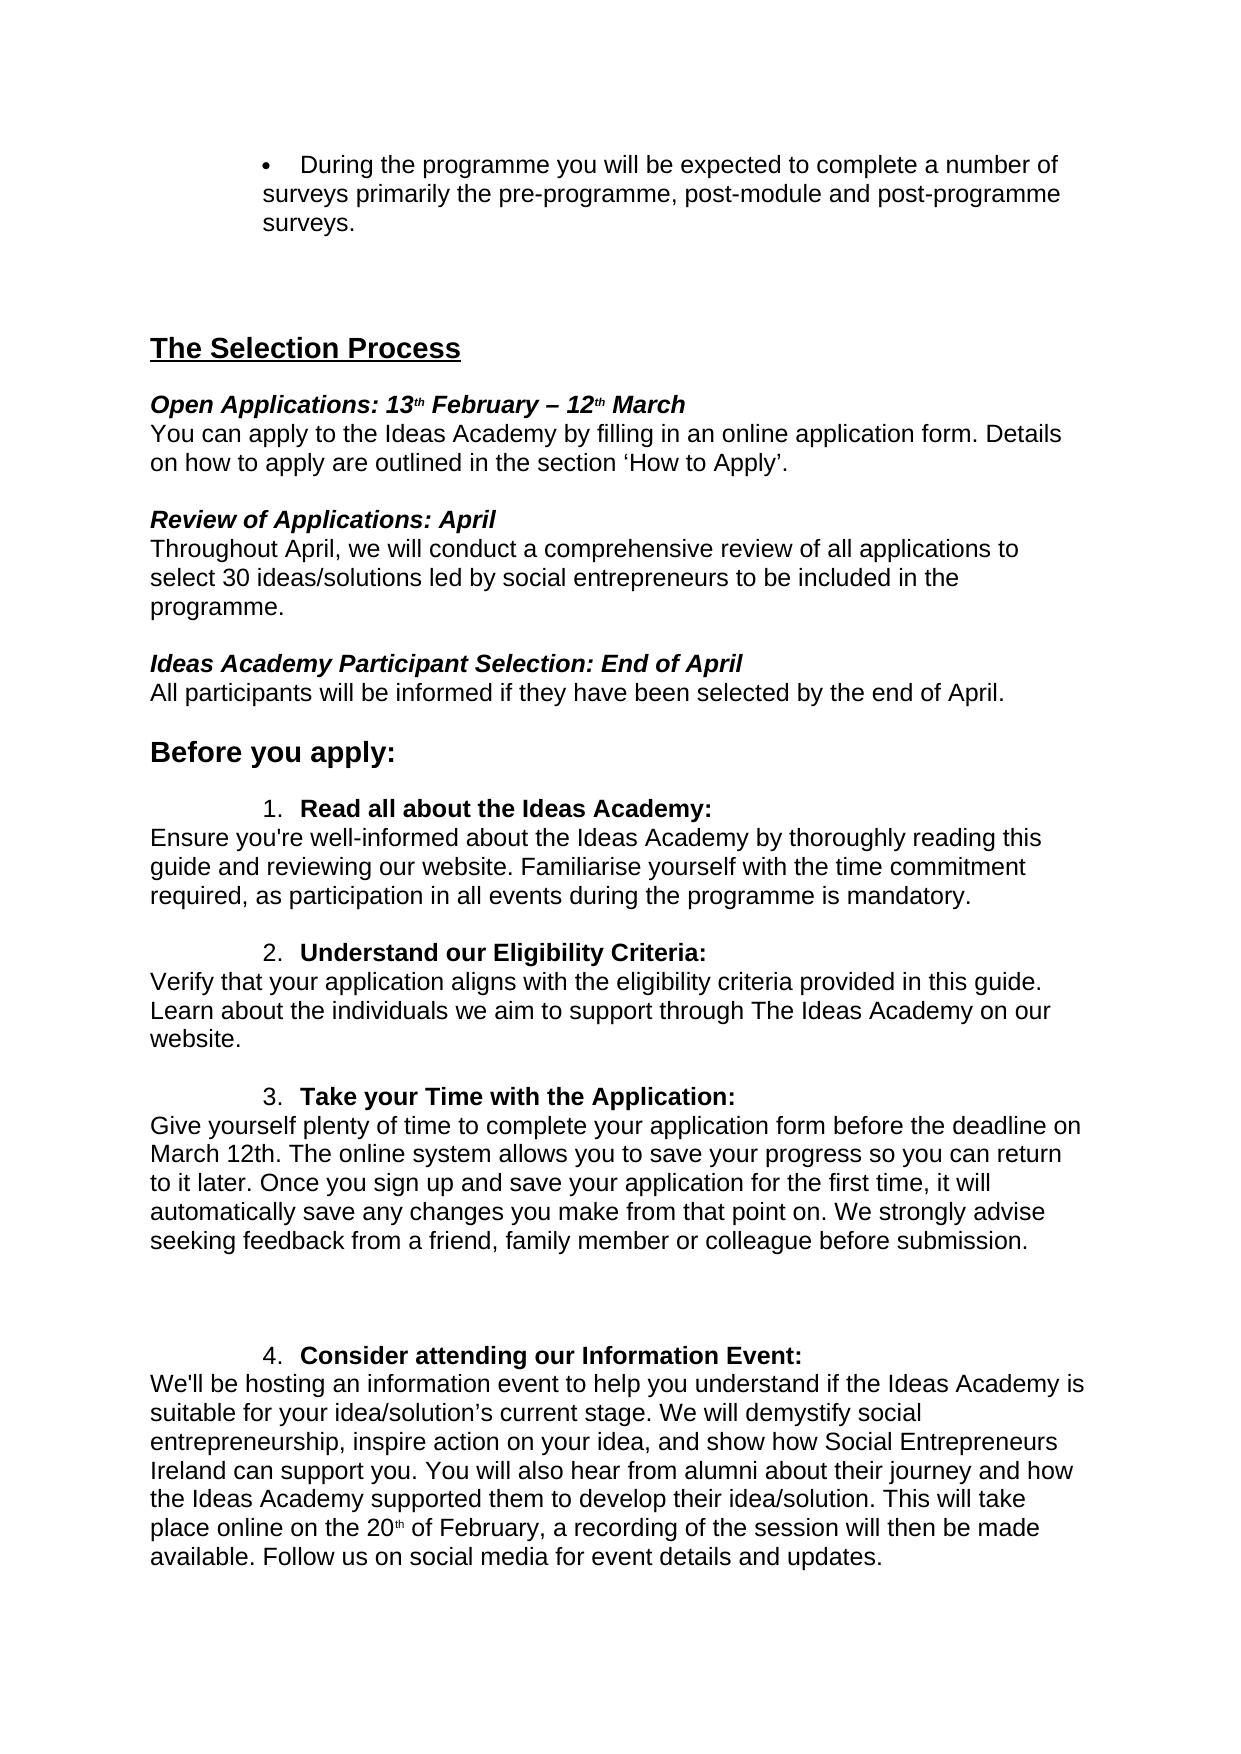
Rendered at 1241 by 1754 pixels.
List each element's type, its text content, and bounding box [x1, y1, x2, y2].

text Ensure you're well-informed about the Ideas Academy by thoroughly reading this guide and reviewing our website. Familiarise yourself with the time commitment required, as participation in all events during the programme is mandatory. [150, 823, 1090, 909]
text Review of Applications: April [150, 505, 1090, 534]
text Before you apply: [150, 735, 1090, 769]
text Verify that your application aligns with the eligibility criteria provided in this guide. Learn about the individuals we aim to support through The Ideas Academy on our website. [150, 967, 1090, 1053]
list Understand our Eligibility Criteria: [262, 938, 1090, 967]
text The Selection Process [150, 331, 1090, 365]
text We'll be hosting an information event to help you understand if the Ideas Academy is suitable for your idea/solution’s current stage. We will demystify social entrepreneurship, inspire action on your idea, and show how Social Entrepreneurs Ireland can support you. You will also hear from alumni about their journey and how the Ideas Academy supported them to develop their idea/solution. This will take place online on the 20th of February, a recording of the session will then be made available. Follow us on social media for event details and updates. [150, 1369, 1090, 1571]
list Consider attending our Information Event: [262, 1341, 1090, 1369]
list Take your Time with the Application: [262, 1082, 1090, 1111]
text You can apply to the Ideas Academy by filling in an online application form. Details on how to apply are outlined in the section ‘How to Apply’. [150, 419, 1090, 477]
list During the programme you will be expected to complete a number of surveys primarily the pre-programme, post-module and post-programme surveys. [262, 150, 1090, 236]
text All participants will be informed if they have been selected by the end of April. [150, 678, 1090, 707]
text Open Applications: 13th February – 12th March [150, 390, 1090, 419]
text Ideas Academy Participant Selection: End of April [150, 649, 1090, 678]
text Give yourself plenty of time to complete your application form before the deadline on March 12th. The online system allows you to save your progress so you can return to it later. Once you sign up and save your application for the first time, it will automatically save any changes you make from that point on. We strongly advise seeking feedback from a friend, family member or colleague before submission. [150, 1111, 1090, 1254]
text Throughout April, we will conduct a comprehensive review of all applications to select 30 ideas/solutions led by social entrepreneurs to be included in the programme. [150, 534, 1090, 620]
list Read all about the Ideas Academy: [262, 794, 1090, 823]
